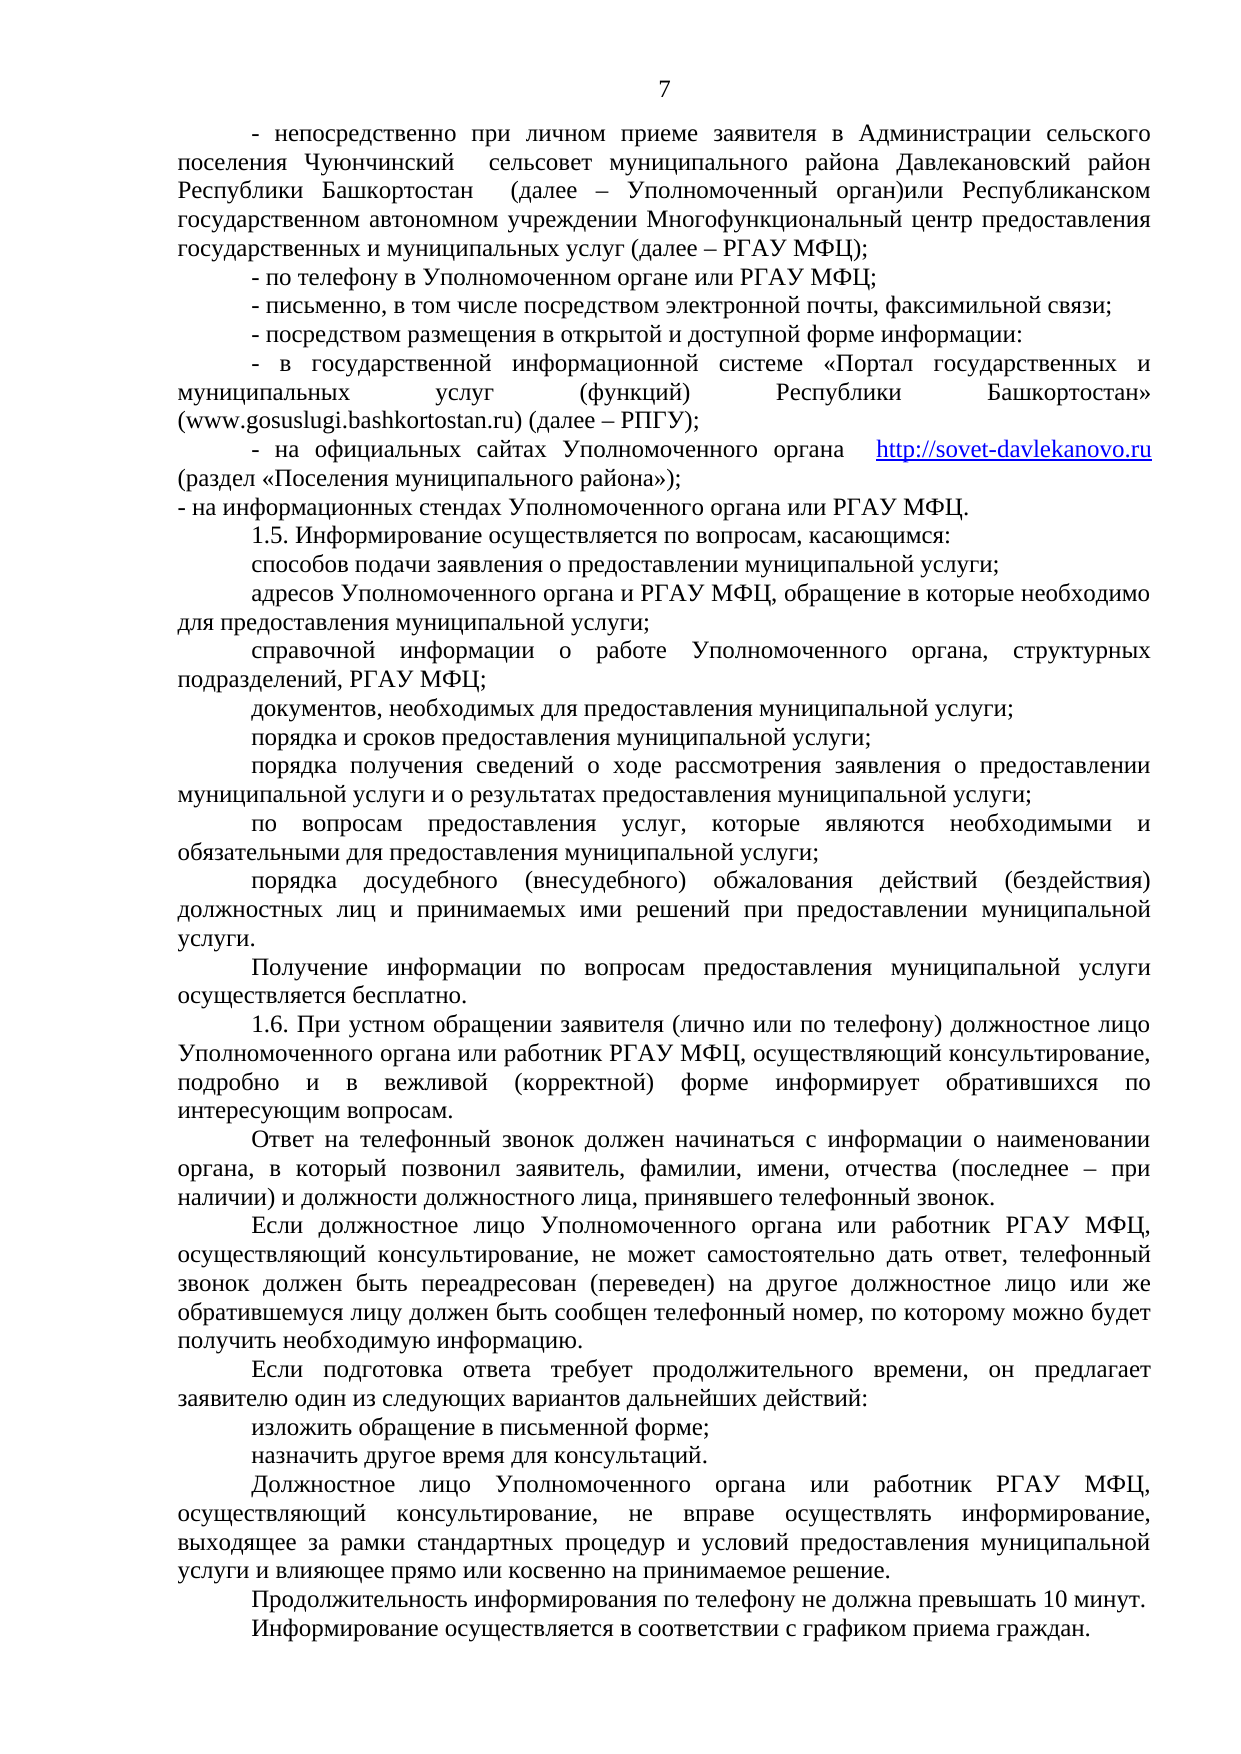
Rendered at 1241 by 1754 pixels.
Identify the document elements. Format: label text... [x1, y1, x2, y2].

text по вопросам предоставления услуг, которые являются необходимыми и обязательными для предоставления муниципальной услуги; [177, 808, 1152, 866]
text - письменно, в том числе посредством электронной почты, факсимильной связи; [177, 291, 1152, 319]
text 1.6. При устном обращении заявителя (лично или по телефону) должностное лицо Уполномоченного органа или работник РГАУ МФЦ, осуществляющий консультирование, подробно и в вежливой (корректной) форме информирует обратившихся по интересующим вопросам. [177, 1009, 1152, 1124]
text изложить обращение в письменной форме; [177, 1412, 1152, 1441]
text - посредством размещения в открытой и доступной форме информации: [177, 319, 1152, 348]
text порядка получения сведений о ходе рассмотрения заявления о предоставлении муниципальной услуги и о результатах предоставления муниципальной услуги; [177, 751, 1152, 808]
text Информирование осуществляется в соответствии с графиком приема граждан. [177, 1613, 1152, 1642]
text - на информационных стендах Уполномоченного органа или РГАУ МФЦ. [177, 492, 1152, 521]
text порядка и сроков предоставления муниципальной услуги; [177, 722, 1152, 751]
text Продолжительность информирования по телефону не должна превышать 10 минут. [177, 1584, 1152, 1613]
text 1.5. Информирование осуществляется по вопросам, касающимся: [177, 521, 1152, 549]
text Ответ на телефонный звонок должен начинаться с информации о наименовании органа, в который позвонил заявитель, фамилии, имени, отчества (последнее – при наличии) и должности должностного лица, принявшего телефонный звонок. [177, 1124, 1152, 1211]
text - по телефону в Уполномоченном органе или РГАУ МФЦ; [177, 262, 1152, 291]
text адресов Уполномоченного органа и РГАУ МФЦ, обращение в которые необходимо для предоставления муниципальной услуги; [177, 578, 1152, 636]
text способов подачи заявления о предоставлении муниципальной услуги; [177, 549, 1152, 578]
text справочной информации о работе Уполномоченного органа, структурных подразделений, РГАУ МФЦ; [177, 636, 1152, 693]
text Если подготовка ответа требует продолжительного времени, он предлагает заявителю один из следующих вариантов дальнейших действий: [177, 1354, 1152, 1412]
text Получение информации по вопросам предоставления муниципальной услуги осуществляется бесплатно. [177, 952, 1152, 1009]
text назначить другое время для консультаций. [177, 1441, 1152, 1469]
text - на официальных сайтах Уполномоченного органа http://sovet-davlekanovo.ru (раздел «Поселения муниципального района»); [177, 434, 1152, 492]
text Должностное лицо Уполномоченного органа или работник РГАУ МФЦ, осуществляющий консультирование, не вправе осуществлять информирование, выходящее за рамки стандартных процедур и условий предоставления муниципальной услуги и влияющее прямо или косвенно на принимаемое решение. [177, 1469, 1152, 1584]
text - непосредственно при личном приеме заявителя в Администрации сельского поселения Чуюнчинский сельсовет муниципального района Давлекановский район Республики Башкортостан (далее – Уполномоченный орган)или Республиканском государственном автономном учреждении Многофункциональный центр предоставления государственных и муниципальных услуг (далее ‒ РГАУ МФЦ); [177, 118, 1152, 262]
text Если должностное лицо Уполномоченного органа или работник РГАУ МФЦ, осуществляющий консультирование, не может самостоятельно дать ответ, телефонный звонок должен быть переадресован (переведен) на другое должностное лицо или же обратившемуся лицу должен быть сообщен телефонный номер, по которому можно будет получить необходимую информацию. [177, 1211, 1152, 1354]
text - в государственной информационной системе «Портал государственных и муниципальных услуг (функций) Республики Башкортостан» (www.gosuslugi.bashkortostan.ru) (далее – РПГУ); [177, 348, 1152, 434]
text порядка досудебного (внесудебного) обжалования действий (бездействия) должностных лиц и принимаемых ими решений при предоставлении муниципальной услуги. [177, 866, 1152, 952]
text документов, необходимых для предоставления муниципальной услуги; [177, 693, 1152, 722]
